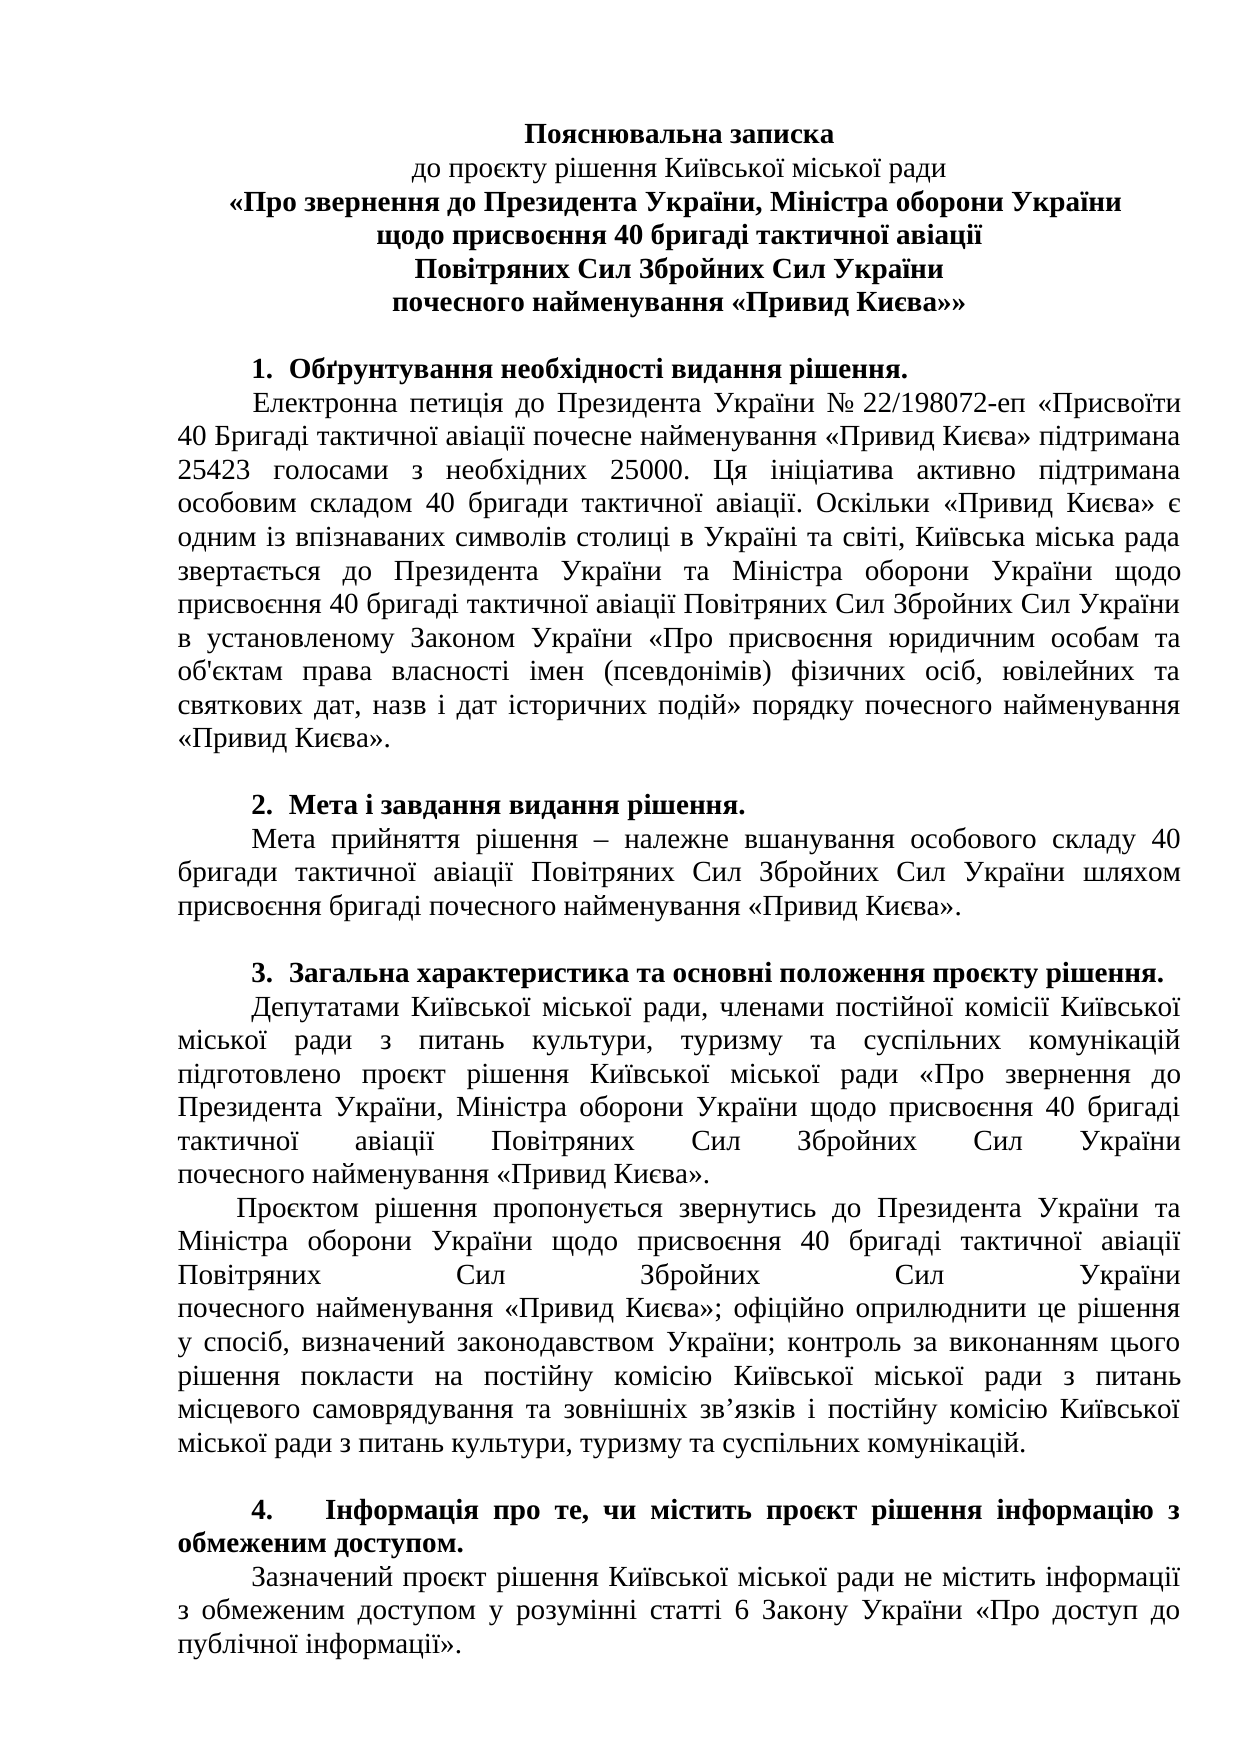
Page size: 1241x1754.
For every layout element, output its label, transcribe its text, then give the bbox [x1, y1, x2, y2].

text Мета прийняття рішення – належне вшанування особового складу 40 бригади тактичної авіації Повітряних Сил Збройних Сил України шляхом присвоєння бригаді почесного найменування «Привид Києва». [177, 821, 1181, 922]
list Мета і завдання видання рішення. [251, 787, 1181, 821]
text Зазначений проєкт рішення Київської міської ради не містить інформації з обмеженим доступом у розумінні статті 6 Закону України «Про доступ до публічної інформації». [177, 1559, 1181, 1659]
text Депутатами Київської міської ради, членами постійної комісії Київської міської ради з питань культури, туризму та суспільних комунікацій підготовлено проєкт рішення Київської міської ради «Про звернення до Президента України, Міністра оборони України щодо присвоєння 40 бригаді тактичної авіації Повітряних Сил Збройних Сил України почесного найменування «Привид Києва». [177, 989, 1181, 1190]
text Пояснювальна записка [177, 89, 1181, 150]
text Проєктом рішення пропонується звернутись до Президента України та Міністра оборони України щодо присвоєння 40 бригаді тактичної авіації Повітряних Сил Збройних Сил України почесного найменування «Привид Києва»; офіційно оприлюднити це рішення у спосіб, визначений законодавством України; контроль за виконанням цього рішення покласти на постійну комісію Київської міської ради з питань місцевого самоврядування та зовнішніх зв’язків і постійну комісію Київської міської ради з питань культури, туризму та суспільних комунікацій. [177, 1190, 1181, 1458]
list Інформація про те, чи містить проєкт рішення інформацію з обмеженим доступом. [177, 1492, 1181, 1559]
list Обґрунтування необхідності видання рішення. [251, 351, 1181, 385]
text Повітряних Сил Збройних Сил України почесного найменування «Привид Києва»» [177, 251, 1181, 318]
text Електронна петиція до Президента України № 22/198072-еп «Присвоїти 40 Бригаді тактичної авіації почесне найменування «Привид Києва» підтримана 25423 голосами з необхідних 25000. Ця ініціатива активно підтримана особовим складом 40 бригади тактичної авіації. Оскільки «Привид Києва» є одним із впізнаваних символів столиці в Україні та світі, Київська міська рада звертається до Президента України та Міністра оборони України щодо присвоєння 40 бригаді тактичної авіації Повітряних Сил Збройних Сил України в установленому Законом України «Про присвоєння юридичним особам та об'єктам права власності імен (псевдонімів) фізичних осіб, ювілейних та святкових дат, назв і дат історичних подій» порядку почесного найменування «Привид Києва». [177, 385, 1181, 754]
list Загальна характеристика та основні положення проєкту рішення. [251, 955, 1181, 989]
text до проєкту рішення Київської міської ради [177, 150, 1181, 184]
text «Про звернення до Президента України, Міністра оборони України щодо присвоєння 40 бригаді тактичної авіації [177, 184, 1181, 251]
